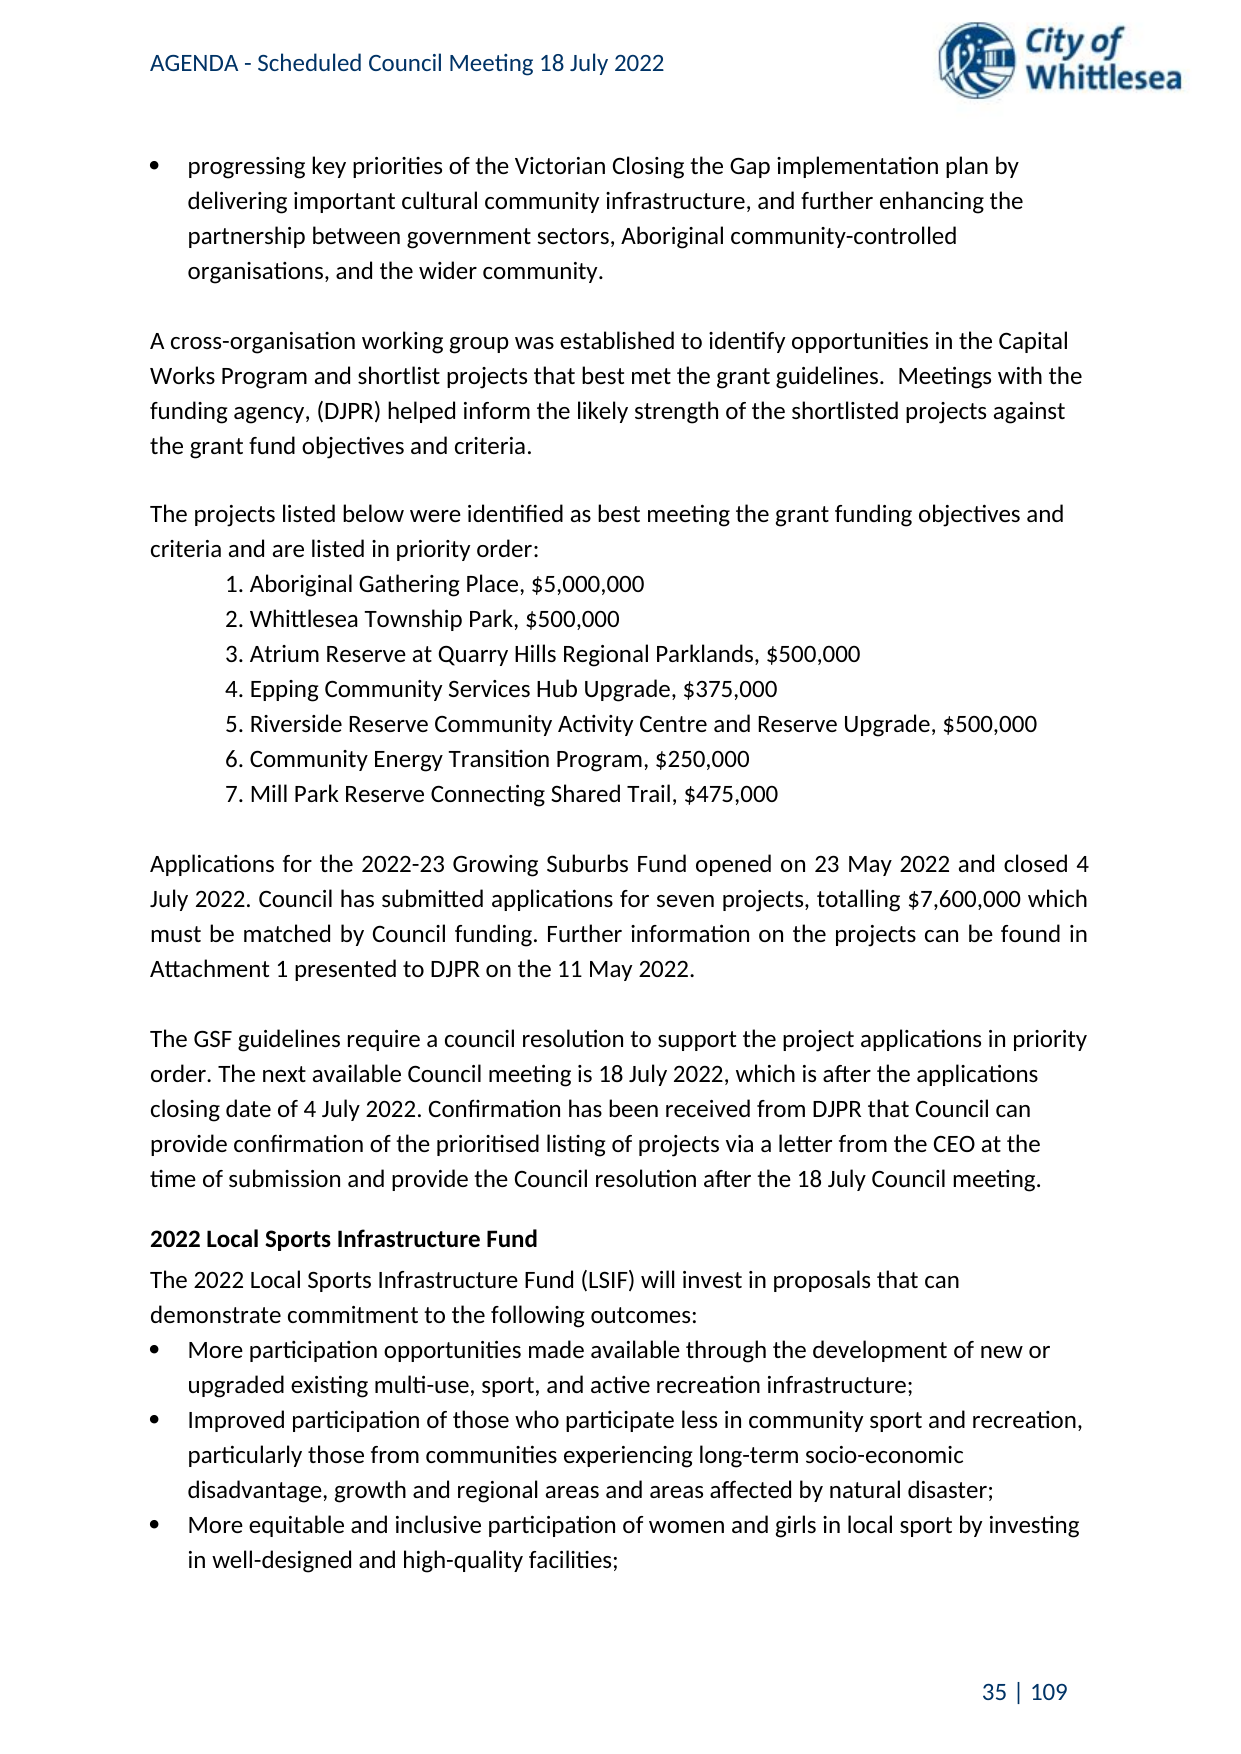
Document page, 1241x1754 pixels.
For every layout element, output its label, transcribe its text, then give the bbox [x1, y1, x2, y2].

picture [0, 0, 1241, 127]
text 2. Whittlesea Township Park, $500,000 [225, 603, 1090, 633]
text 5. Riverside Reserve Community Activity Centre and Reserve Upgrade, $500,000 [225, 708, 1090, 738]
text The GSF guidelines require a council resolution to support the project applications in priority order. The next available Council meeting is 18 July 2022, which is after the applications closing date of 4 July 2022. Confirmation has been received from DJPR that Council can provide confirmation of the prioritised listing of projects via a letter from the CEO at the time of submission and provide the Council resolution after the 18 July Council meeting. [150, 1023, 1090, 1193]
text 1. Aboriginal Gathering Place, $5,000,000 [225, 568, 1090, 598]
list More equitable and inclusive participation of women and girls in local sport by investing in well-designed and high-quality facilities; [150, 1509, 1090, 1574]
list Improved participation of those who participate less in community sport and recreation, particularly those from communities experiencing long-term socio-economic disadvantage, growth and regional areas and areas affected by natural disaster; [150, 1404, 1090, 1504]
text 3. Atrium Reserve at Quarry Hills Regional Parklands, $500,000 [225, 638, 1090, 668]
text A cross-organisation working group was established to identify opportunities in the Capital Works Program and shortlist projects that best met the grant guidelines. Meetings with the funding agency, (DJPR) helped inform the likely strength of the shortlisted projects against the grant fund objectives and criteria. [150, 325, 1090, 493]
text 2022 Local Sports Infrastructure Fund [150, 1223, 1090, 1253]
text The 2022 Local Sports Infrastructure Fund (LSIF) will invest in proposals that can demonstrate commitment to the following outcomes: [150, 1264, 1090, 1329]
text 4. Epping Community Services Hub Upgrade, $375,000 [225, 673, 1090, 703]
list progressing key priorities of the Victorian Closing the Gap implementation plan by delivering important cultural community infrastructure, and further enhancing the partnership between government sectors, Aboriginal community-controlled organisations, and the wider community. [150, 150, 1090, 286]
text The projects listed below were identified as best meeting the grant funding objectives and criteria and are listed in priority order: [150, 498, 1090, 563]
text Applications for the 2022-23 Growing Suburbs Fund opened on 23 May 2022 and closed 4 July 2022. Council has submitted applications for seven projects, totalling $7,600,000 which must be matched by Council funding. Further information on the projects can be found in Attachment 1 presented to DJPR on the 11 May 2022. [150, 848, 1090, 983]
text 6. Community Energy Transition Program, $250,000 [225, 743, 1090, 773]
text 7. Mill Park Reserve Connecting Shared Trail, $475,000 [225, 778, 1090, 808]
list More participation opportunities made available through the development of new or upgraded existing multi-use, sport, and active recreation infrastructure; [150, 1334, 1090, 1399]
